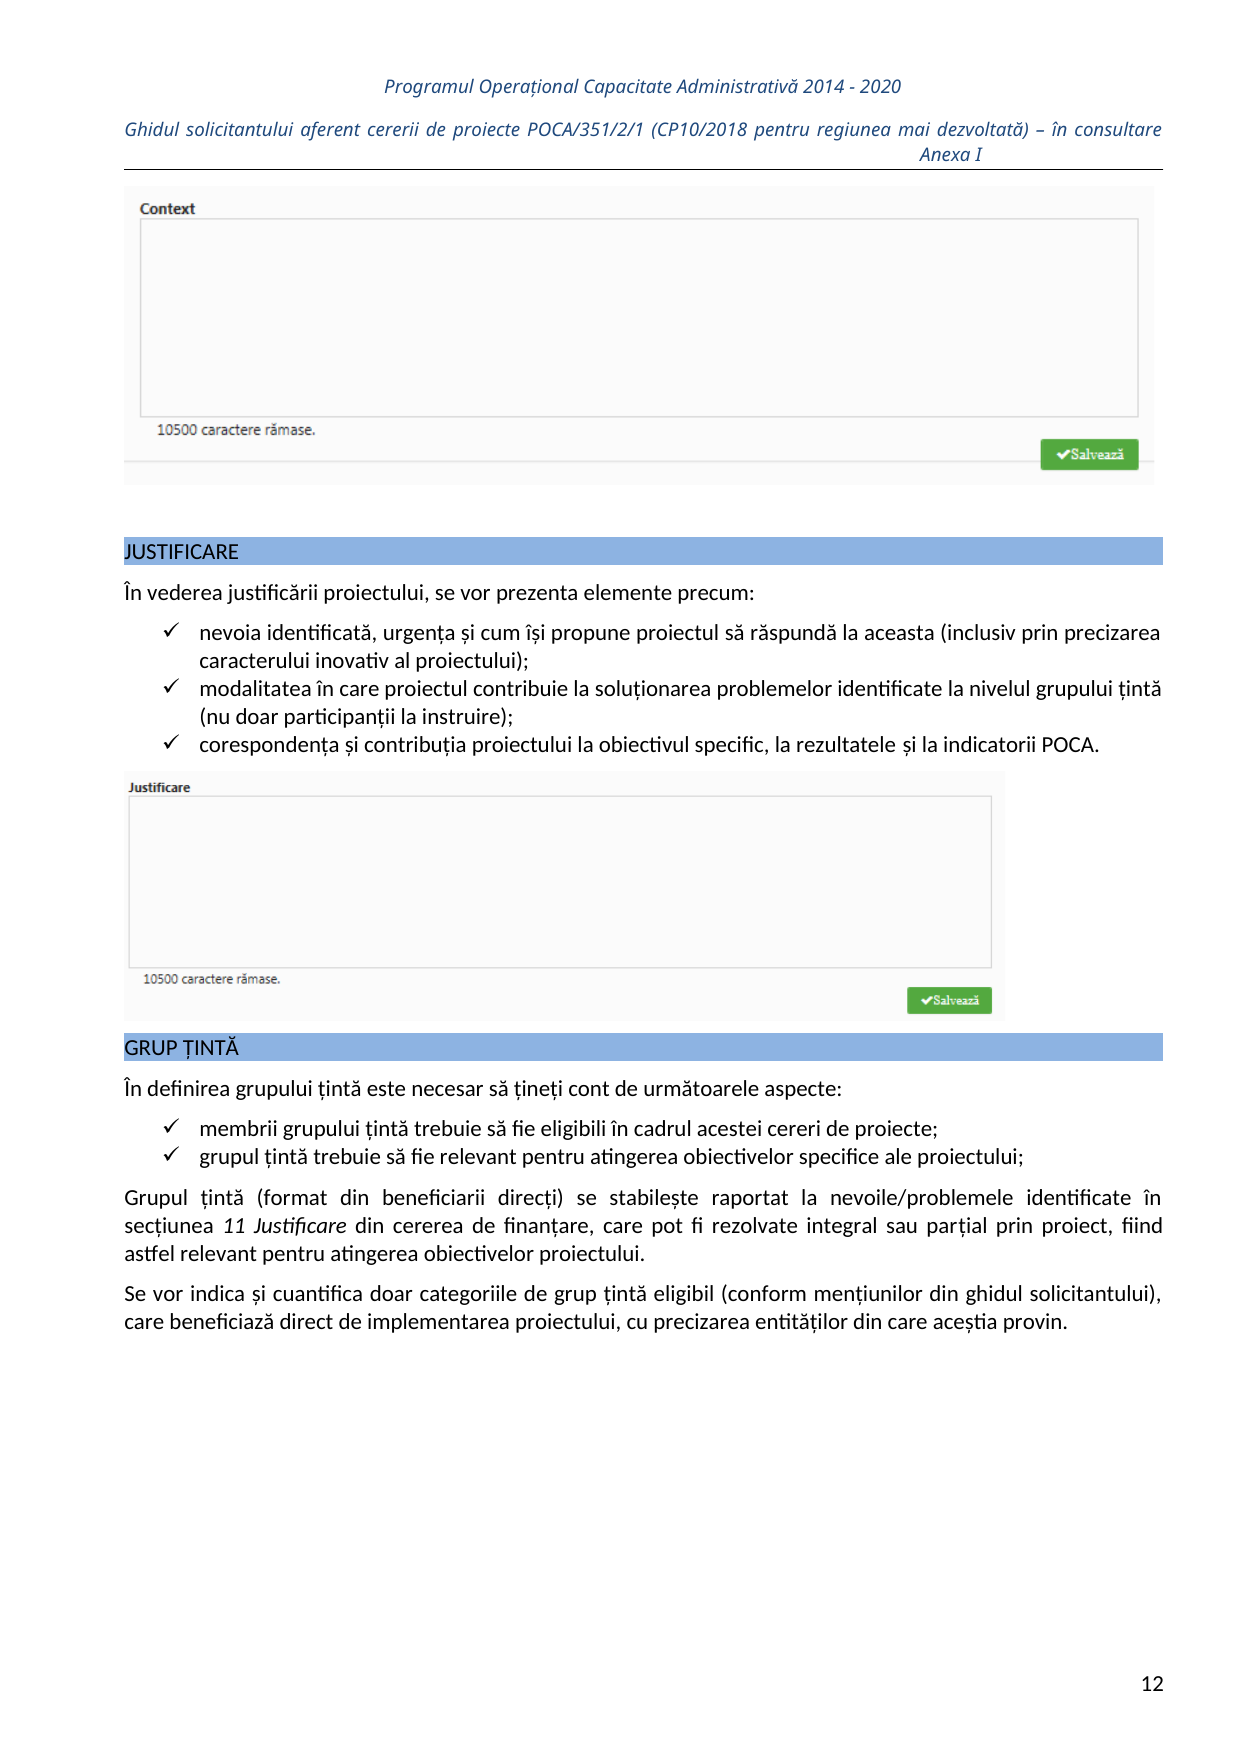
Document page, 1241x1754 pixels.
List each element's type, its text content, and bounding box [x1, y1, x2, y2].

text În definirea grupului țintă este necesar să țineți cont de următoarele aspecte: [124, 1074, 1163, 1102]
picture [124, 771, 1006, 1021]
list grupul țintă trebuie să fie relevant pentru atingerea obiectivelor specifice ale proiectului; [162, 1142, 1163, 1170]
list membrii grupului țintă trebuie să fie eligibili în cadrul acestei cereri de proiecte; [162, 1114, 1163, 1142]
text JUSTIFICARE [124, 537, 1163, 565]
text În vederea justificării proiectului, se vor prezenta elemente precum: [124, 578, 1163, 606]
list modalitatea în care proiectul contribuie la soluționarea problemelor identificate la nivelul grupului țintă (nu doar participanții la instruire); [162, 674, 1163, 730]
list corespondența și contribuția proiectului la obiectivul specific, la rezultatele și la indicatorii POCA. [162, 730, 1163, 758]
text Grupul țintă (format din beneficiarii direcți) se stabilește raportat la nevoile/problemele identificate în secțiunea 11 Justificare din cererea de finanțare, care pot fi rezolvate integral sau parţial prin proiect, fiind astfel relevant pentru atingerea obiectivelor proiectului. [124, 1183, 1163, 1267]
picture [124, 186, 1155, 485]
list nevoia identificată, urgența și cum își propune proiectul să răspundă la aceasta (inclusiv prin precizarea caracterului inovativ al proiectului); [162, 618, 1163, 674]
text Se vor indica și cuantifica doar categoriile de grup țintă eligibil (conform mențiunilor din ghidul solicitantului), care beneficiază direct de implementarea proiectului, cu precizarea entităților din care aceștia provin. [124, 1279, 1163, 1336]
text GRUP ȚINTĂ [124, 1033, 1163, 1061]
